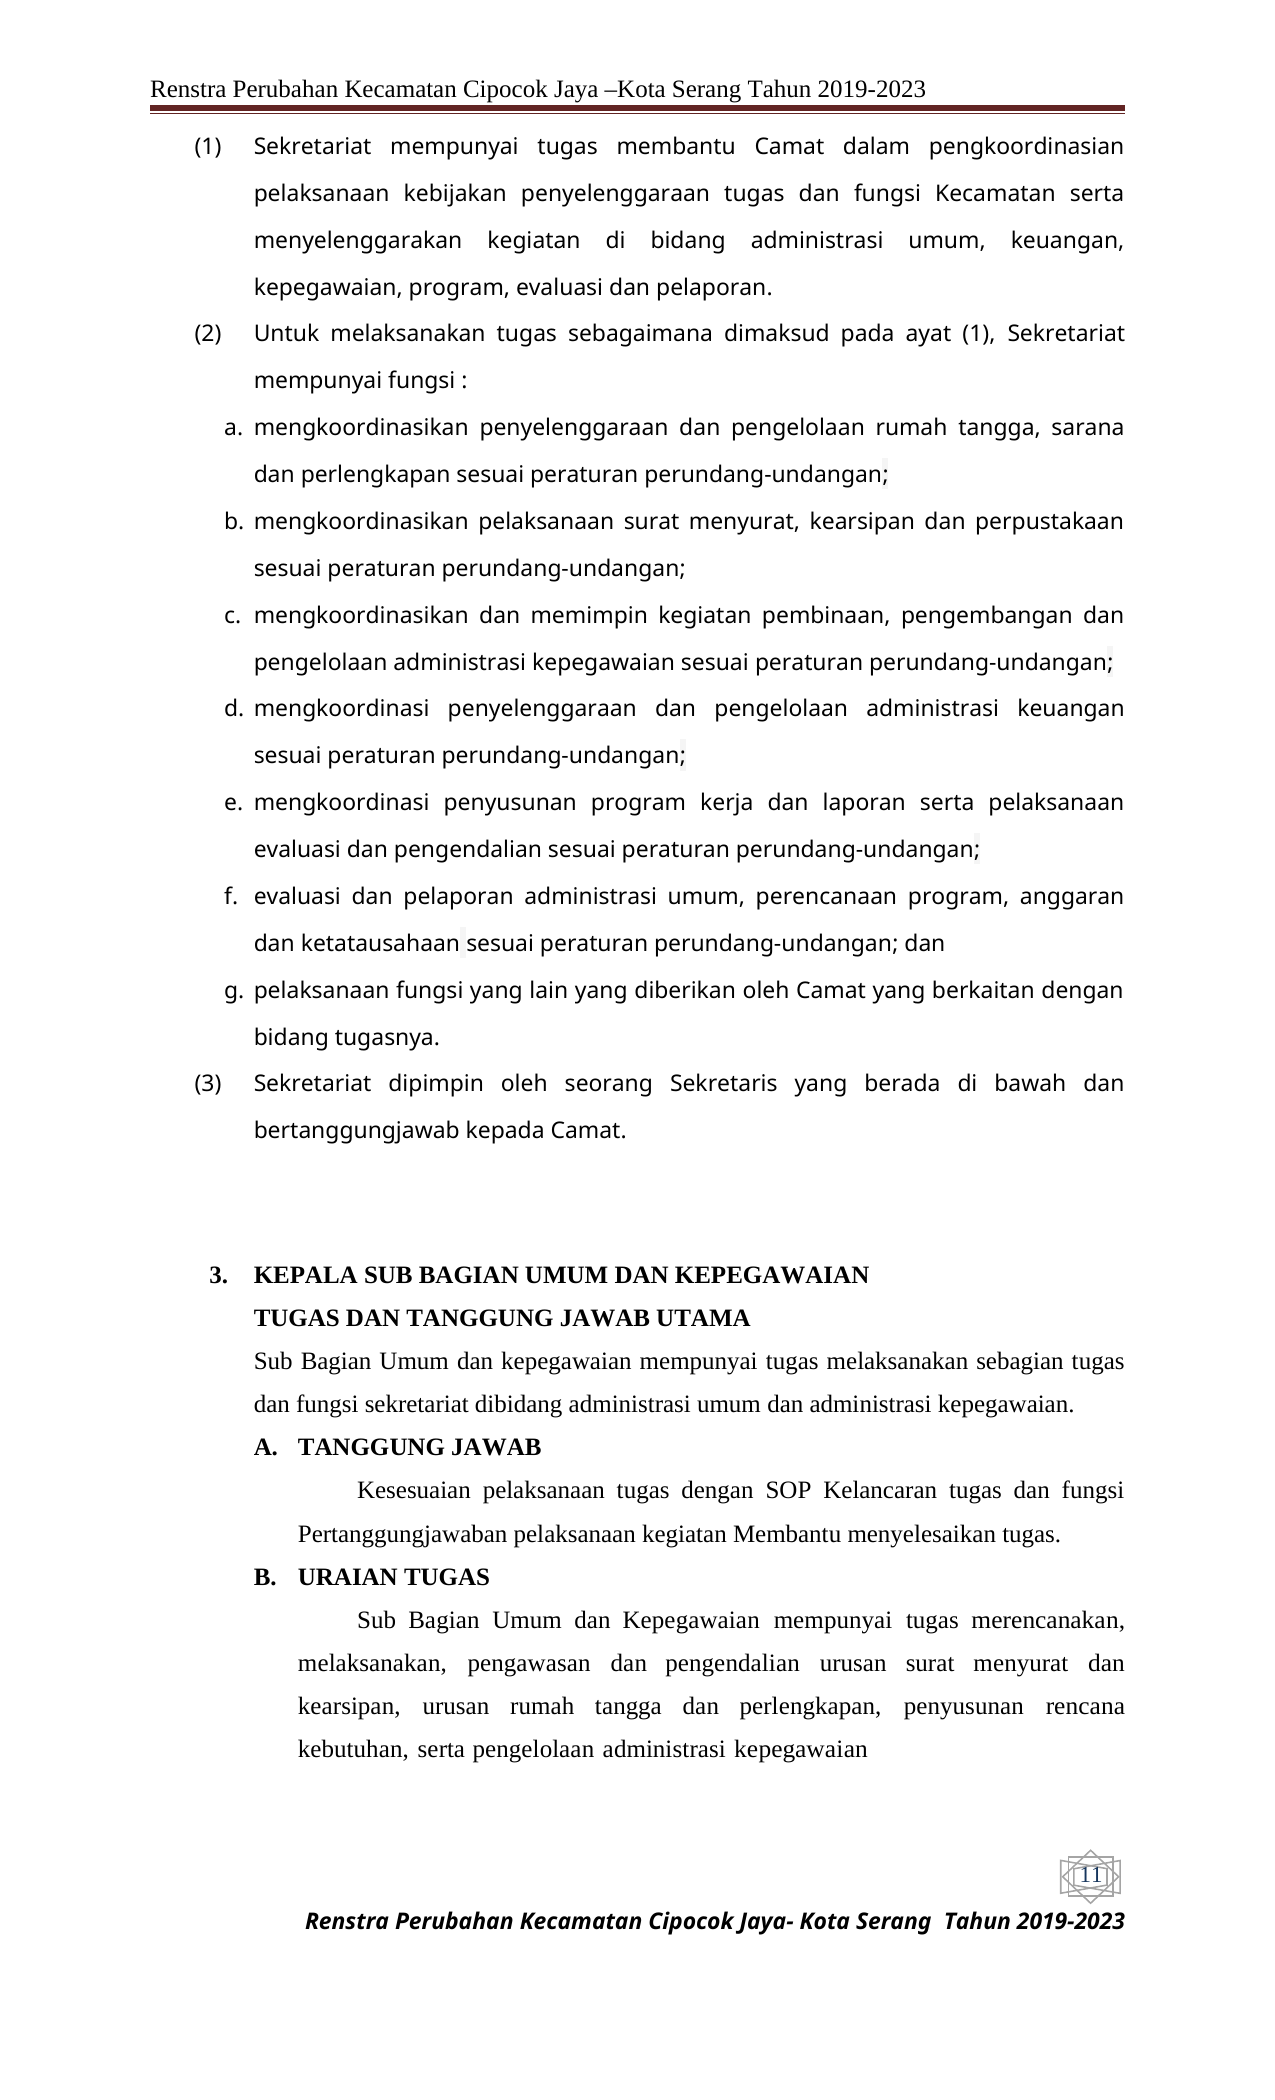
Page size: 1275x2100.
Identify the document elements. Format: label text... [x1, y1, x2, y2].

list mengkoordinasikan penyelenggaraan dan pengelolaan rumah tangga, sarana dan perlengkapan sesuai peraturan perundang-undangan; [224, 411, 1125, 489]
list pelaksanaan fungsi yang lain yang diberikan oleh Camat yang berkaitan dengan bidang tugasnya. [224, 974, 1125, 1052]
list TANGGUNG JAWAB [253, 1432, 1125, 1461]
list Sekretariat dipimpin oleh seorang Sekretaris yang berada di bawah dan bertanggungjawab kepada Camat. [194, 1067, 1125, 1146]
list mengkoordinasikan pelaksanaan surat menyurat, kearsipan dan perpustakaan sesuai peraturan perundang-undangan; [224, 505, 1125, 583]
list mengkoordinasi penyelenggaraan dan pengelolaan administrasi keuangan sesuai peraturan perundang-undangan; [224, 692, 1125, 771]
list evaluasi dan pelaporan administrasi umum, perencanaan program, anggaran dan ketatausahaan sesuai peraturan perundang-undangan; dan [224, 880, 1125, 958]
list Sub Bagian Umum dan Kepegawaian mempunyai tugas merencanakan, melaksanakan, pengawasan dan pengendalian urusan surat menyurat dan kearsipan, urusan rumah tangga dan perlengkapan, penyusunan rencana kebutuhan, serta pengelolaan administrasi kepegawaian [298, 1605, 1125, 1763]
list Sekretariat mempunyai tugas membantu Camat dalam pengkoordinasian pelaksanaan kebijakan penyelenggaraan tugas dan fungsi Kecamatan serta menyelenggarakan kegiatan di bidang administrasi umum, keuangan, kepegawaian, program, evaluasi dan pelaporan. [194, 130, 1125, 302]
list mengkoordinasi penyusunan program kerja dan laporan serta pelaksanaan evaluasi dan pengendalian sesuai peraturan perundang-undangan; [224, 786, 1125, 864]
text Kesesuaian pelaksanaan tugas dengan SOP Kelancaran tugas dan fungsi Pertanggungjawaban pelaksanaan kegiatan Membantu menyelesaikan tugas. [298, 1476, 1125, 1547]
list URAIAN TUGAS [253, 1562, 1125, 1591]
list mengkoordinasikan dan memimpin kegiatan pembinaan, pengembangan dan pengelolaan administrasi kepegawaian sesuai peraturan perundang-undangan; [224, 599, 1125, 677]
list Sub Bagian Umum dan kepegawaian mempunyai tugas melaksanakan sebagian tugas dan fungsi sekretariat dibidang administrasi umum dan administrasi kepegawaian. [253, 1346, 1125, 1418]
list TUGAS DAN TANGGUNG JAWAB UTAMA [253, 1303, 1125, 1332]
list Untuk melaksanakan tugas sebagaimana dimaksud pada ayat (1), Sekretariat mempunyai fungsi : [194, 317, 1125, 396]
list KEPALA SUB BAGIAN UMUM DAN KEPEGAWAIAN [209, 1260, 1125, 1289]
